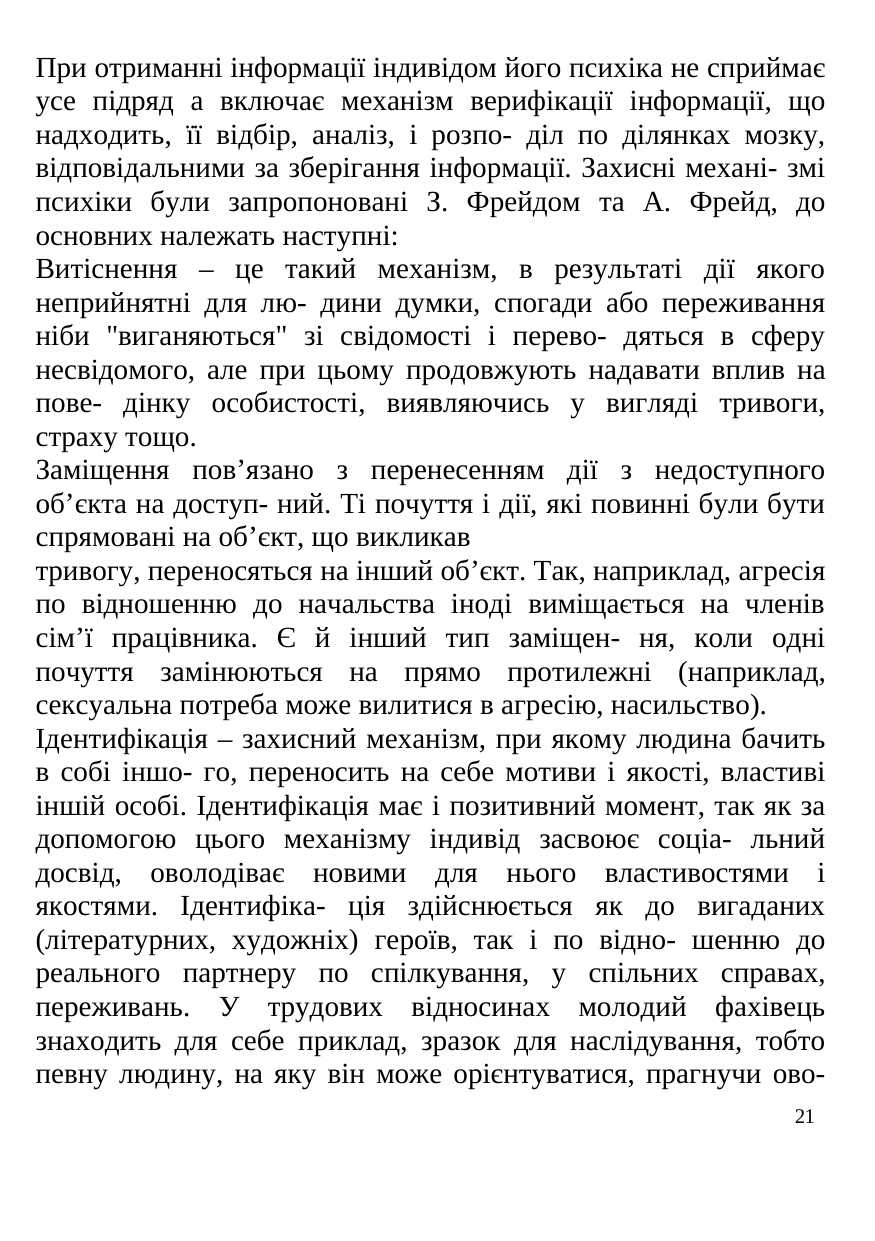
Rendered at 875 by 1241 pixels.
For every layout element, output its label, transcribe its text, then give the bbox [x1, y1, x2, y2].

text тривогу, переносяться на інший об’єкт. Так, наприклад, агресія по відношенню до начальства іноді виміщається на членів сім’ї працівника. Є й інший тип заміщен- ня, коли одні почуття замінюються на прямо протилежні (наприклад, сексуальна потреба може вилитися в агресію, насильство). [35, 553, 826, 721]
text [35, 721, 826, 1090]
text При отриманні інформації індивідом його психіка не сприймає усе підряд а включає механізм верифікації інформації, що надходить, її відбір, аналіз, і розпо- діл по ділянках мозку, відповідальними за зберігання інформації. Захисні механі- змі психіки були запропоновані З. Фрейдом та А. Фрейд, до основних належать наступні: [35, 50, 826, 251]
text Заміщення пов’язано з перенесенням дії з недоступного об’єкта на доступ- ний. Ті почуття і дії, які повинні були бути спрямовані на об’єкт, що викликав [35, 452, 826, 553]
text Витіснення – це такий механізм, в результаті дії якого неприйнятні для лю- дини думки, спогади або переживання ніби "виганяються" зі свідомості і перево- дяться в сферу несвідомого, але при цьому продовжують надавати вплив на пове- дінку особистості, виявляючись у вигляді тривоги, страху тощо. [35, 251, 826, 452]
